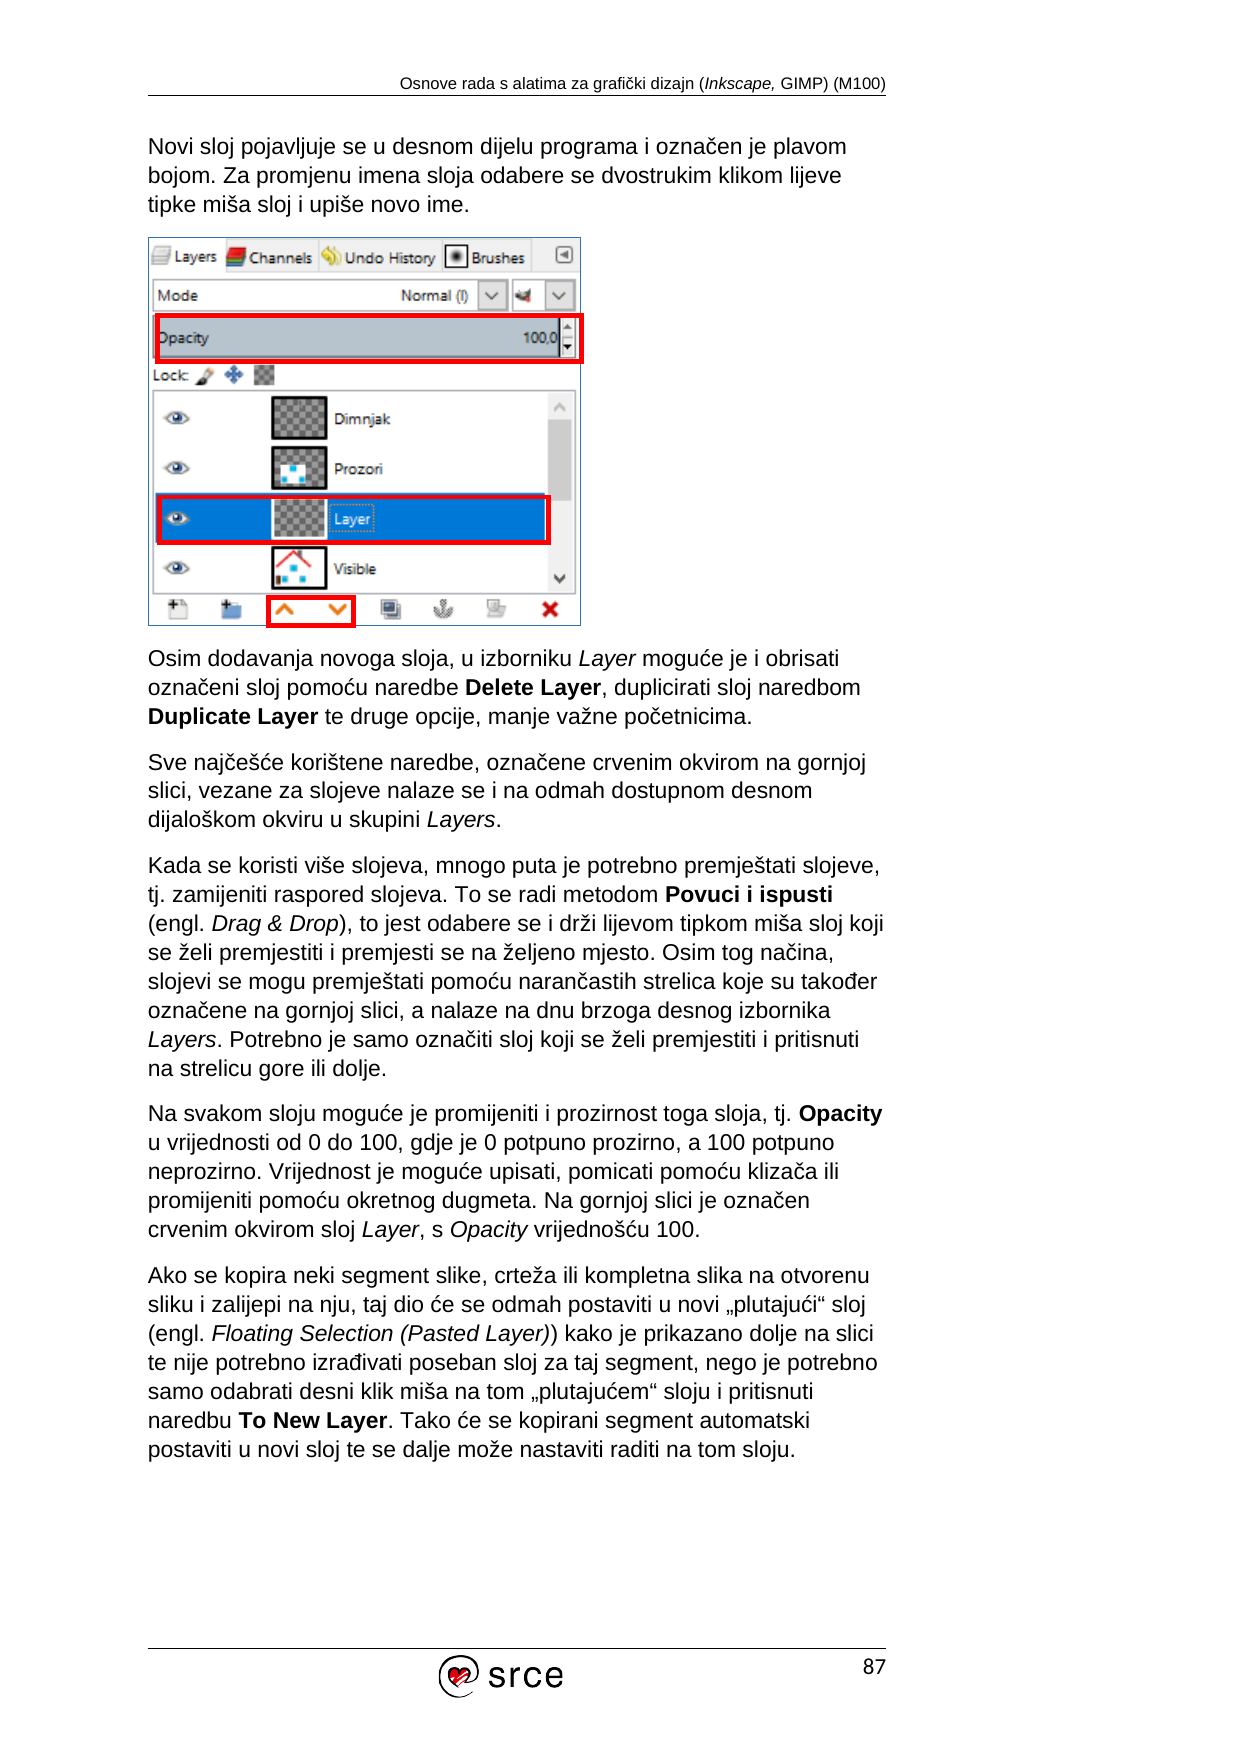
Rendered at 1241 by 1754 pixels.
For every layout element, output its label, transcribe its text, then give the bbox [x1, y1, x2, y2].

text Novi sloj pojavljuje se u desnom dijelu programa i označen je plavom bojom. Za promjenu imena sloja odabere se dvostrukim klikom lijeve tipke miša sloj i upiše novo ime. [148, 133, 886, 217]
text Kada se koristi više slojeva, mnogo puta je potrebno premještati slojeve, tj. zamijeniti raspored slojeva. To se radi metodom Povuci i ispusti (engl. Drag & Drop), to jest odabere se i drži lijevom tipkom miša sloj koji se želi premjestiti i premjesti se na željeno mjesto. Osim tog načina, slojevi se mogu premještati pomoću narančastih strelica koje su također označene na gornjoj slici, a nalaze na dnu brzoga desnog izbornika Layers. Potrebno je samo označiti sloj koji se želi premjestiti i pritisnuti na strelicu gore ili dolje. [148, 852, 886, 1081]
text Osim dodavanja novoga sloja, u izborniku Layer moguće je i obrisati označeni sloj pomoću naredbe Delete Layer, duplicirati sloj naredbom Duplicate Layer te druge opcije, manje važne početnicima. [148, 645, 886, 729]
picture [271, 600, 351, 623]
text Sve najčešće korištene naredbe, označene crvenim okvirom na gornjoj slici, vezane za slojeve nalaze se i na odmah dostupnom desnom dijaloškom okviru u skupini Layers. [148, 748, 886, 833]
text Na svakom sloju moguće je promijeniti i prozirnost toga sloja, tj. Opacity u vrijednosti od 0 do 100, gdje je 0 potpuno prozirno, a 100 potpuno neprozirno. Vrijednost je moguće upisati, pomicati pomoću klizača ili promijeniti pomoću okretnog dugmeta. Na gornjoj slici je označen crvenim okvirom sloj Layer, s Opacity vrijednošću 100. [148, 1100, 886, 1243]
picture [149, 238, 580, 625]
text Ako se kopira neki segment slike, crteža ili kompletna slika na otvorenu sliku i zalijepi na nju, taj dio će se odmah postaviti u novi „plutajući“ sloj (engl. Floating Selection (Pasted Layer)) kako je prikazano dolje na slici te nije potrebno izrađivati poseban sloj za taj segment, nego je potrebno samo odabrati desni klik miša na tom „plutajućem“ sloju i pritisnuti naredbu To New Layer. Tako će se kopirani segment automatski postaviti u novi sloj te se dalje može nastaviti raditi na tom sloju. [148, 1262, 886, 1462]
picture [438, 1655, 563, 1698]
picture [160, 318, 579, 359]
